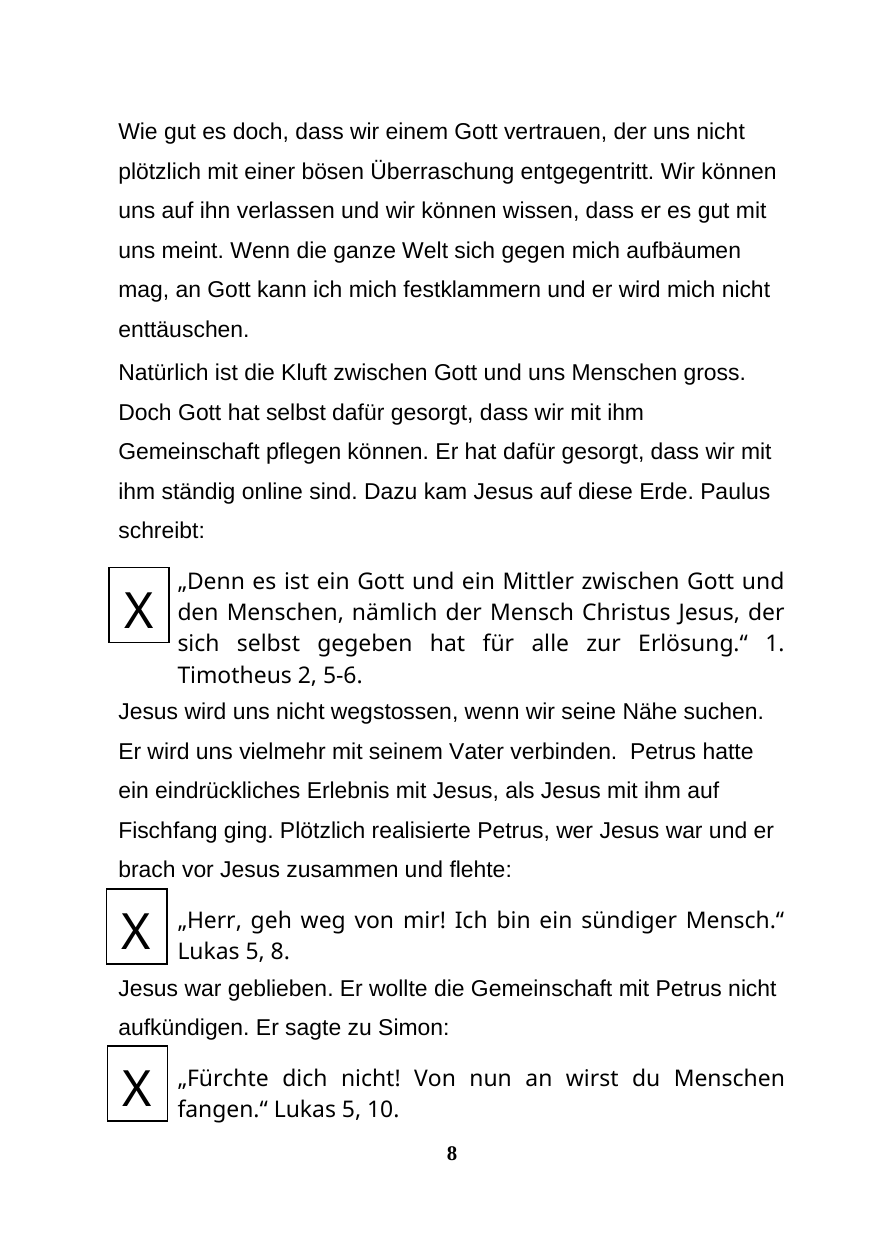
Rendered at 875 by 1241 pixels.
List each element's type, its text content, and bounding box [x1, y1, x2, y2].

text Natürlich ist die Kluft zwischen Gott und uns Menschen gross. Doch Gott hat selbst dafür gesorgt, dass wir mit ihm Gemeinschaft pflegen können. Er hat dafür gesorgt, dass wir mit ihm ständig online sind. Dazu kam Jesus auf diese Erde. Paulus schreibt: [118, 359, 785, 543]
text Jesus wird uns nicht wegstossen, wenn wir seine Nähe suchen. Er wird uns vielmehr mit seinem Vater verbinden. Petrus hatte ein eindrückliches Erlebnis mit Jesus, als Jesus mit ihm auf Fischfang ging. Plötzlich realisierte Petrus, wer Jesus war und er brach vor Jesus zusammen und flehte: [118, 698, 785, 882]
text „Denn es ist ein Gott und ein Mittler zwischen Gott und den Menschen, nämlich der Mensch Christus Jesus, der sich selbst gegeben hat für alle zur Erlösung.“ 1. Timotheus 2, 5-6. [177, 565, 785, 690]
text Jesus war geblieben. Er wollte die Gemeinschaft mit Petrus nicht aufkündigen. Er sagte zu Simon: [118, 975, 785, 1041]
text „Herr, geh weg von mir! Ich bin ein sündiger Mensch.“ Lukas 5, 8. [177, 904, 785, 966]
text Wie gut es doch, dass wir einem Gott vertrauen, der uns nicht plötzlich mit einer bösen Überraschung entgegentritt. Wir können uns auf ihn verlassen und wir können wissen, dass er es gut mit uns meint. Wenn die ganze Welt sich gegen mich aufbäumen mag, an Gott kann ich mich festklammern und er wird mich nicht enttäuschen. [118, 118, 785, 342]
text „Fürchte dich nicht! Von nun an wirst du Menschen fangen.“ Lukas 5, 10. [177, 1062, 785, 1124]
